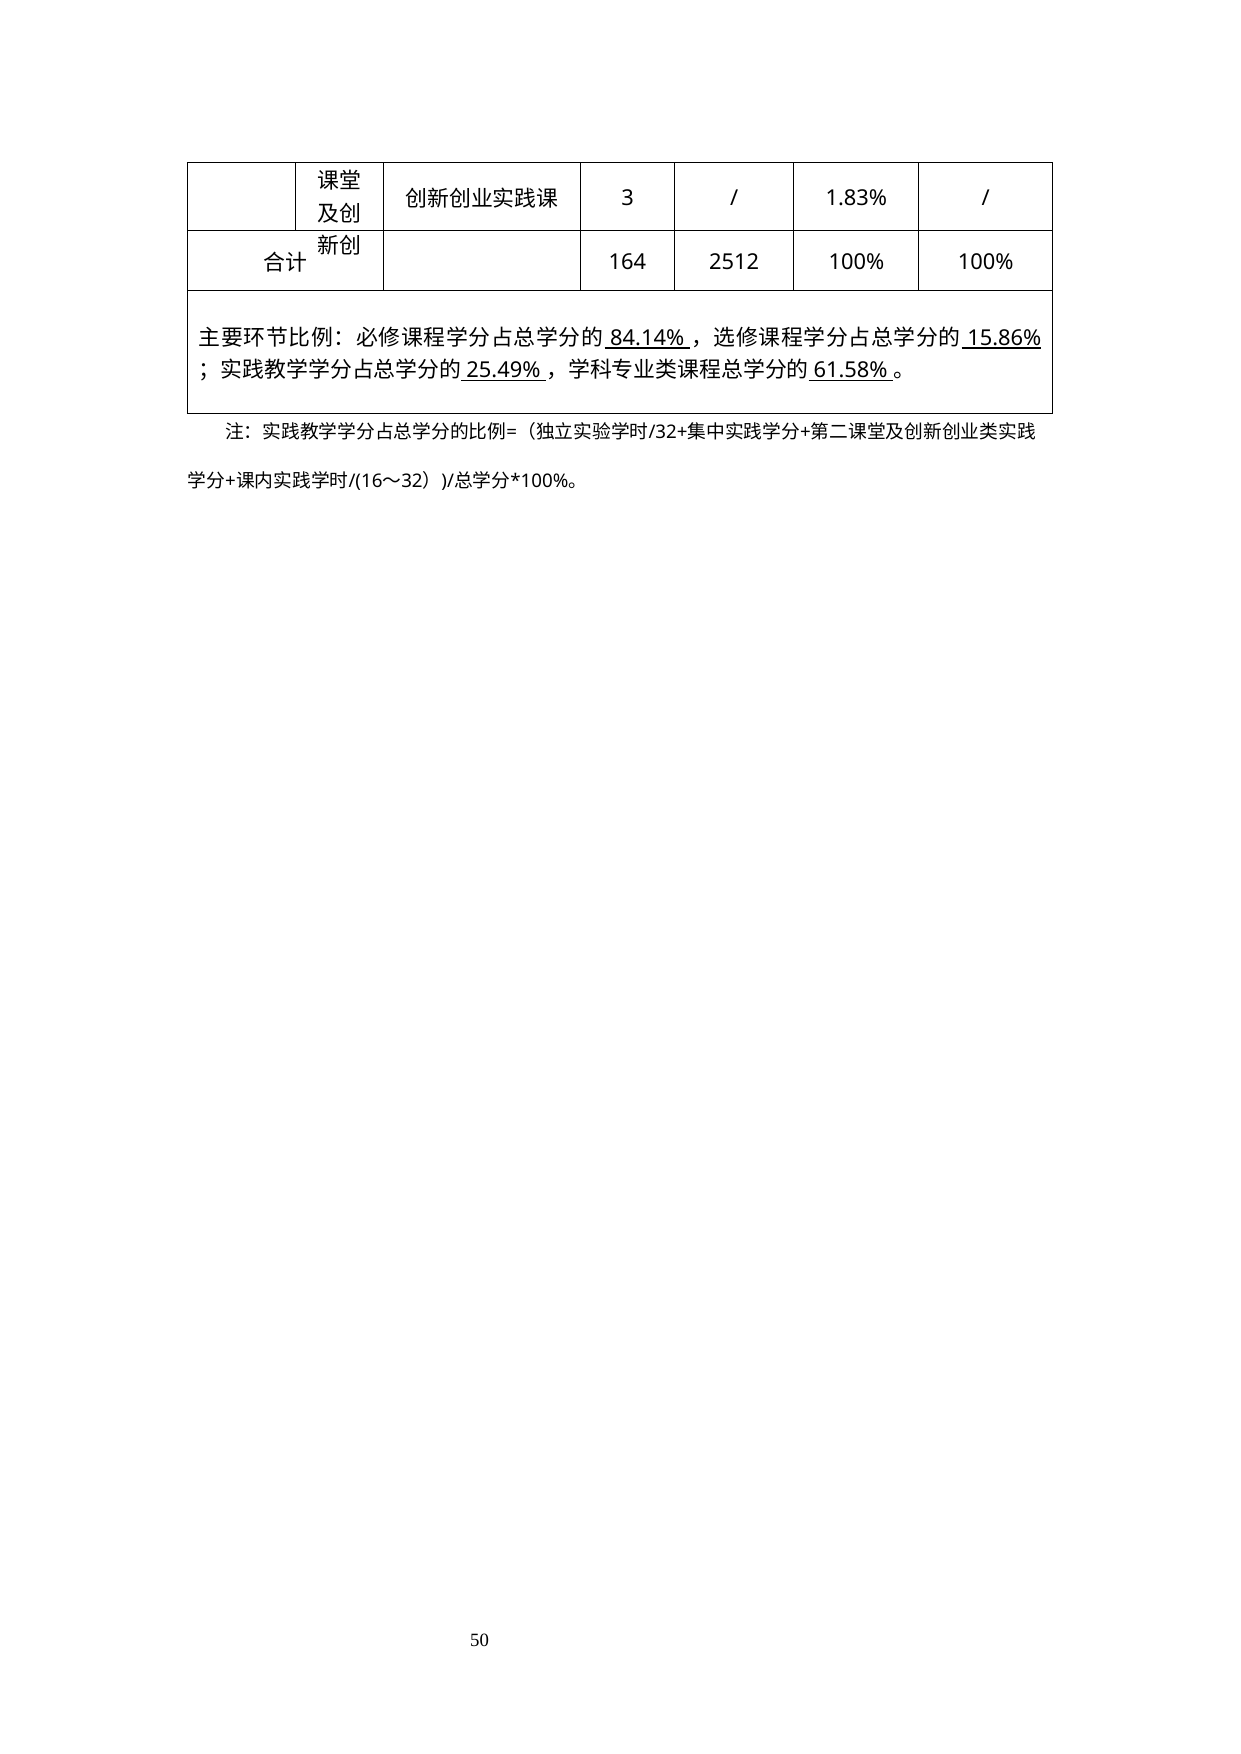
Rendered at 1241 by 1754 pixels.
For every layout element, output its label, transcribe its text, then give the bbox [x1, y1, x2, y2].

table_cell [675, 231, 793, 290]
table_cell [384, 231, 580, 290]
text 注：实践教学学分占总学分的比例=（独立实验学时/32+集中实践学分+第二课堂及创新创业类实践学分+课内实践学时/(16～32）)/总学分*100%。 [187, 414, 1053, 496]
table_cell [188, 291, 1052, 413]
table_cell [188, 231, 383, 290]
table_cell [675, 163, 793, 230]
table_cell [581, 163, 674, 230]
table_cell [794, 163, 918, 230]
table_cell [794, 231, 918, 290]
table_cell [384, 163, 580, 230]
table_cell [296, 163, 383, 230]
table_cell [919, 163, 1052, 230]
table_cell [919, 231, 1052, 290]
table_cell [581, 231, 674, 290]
